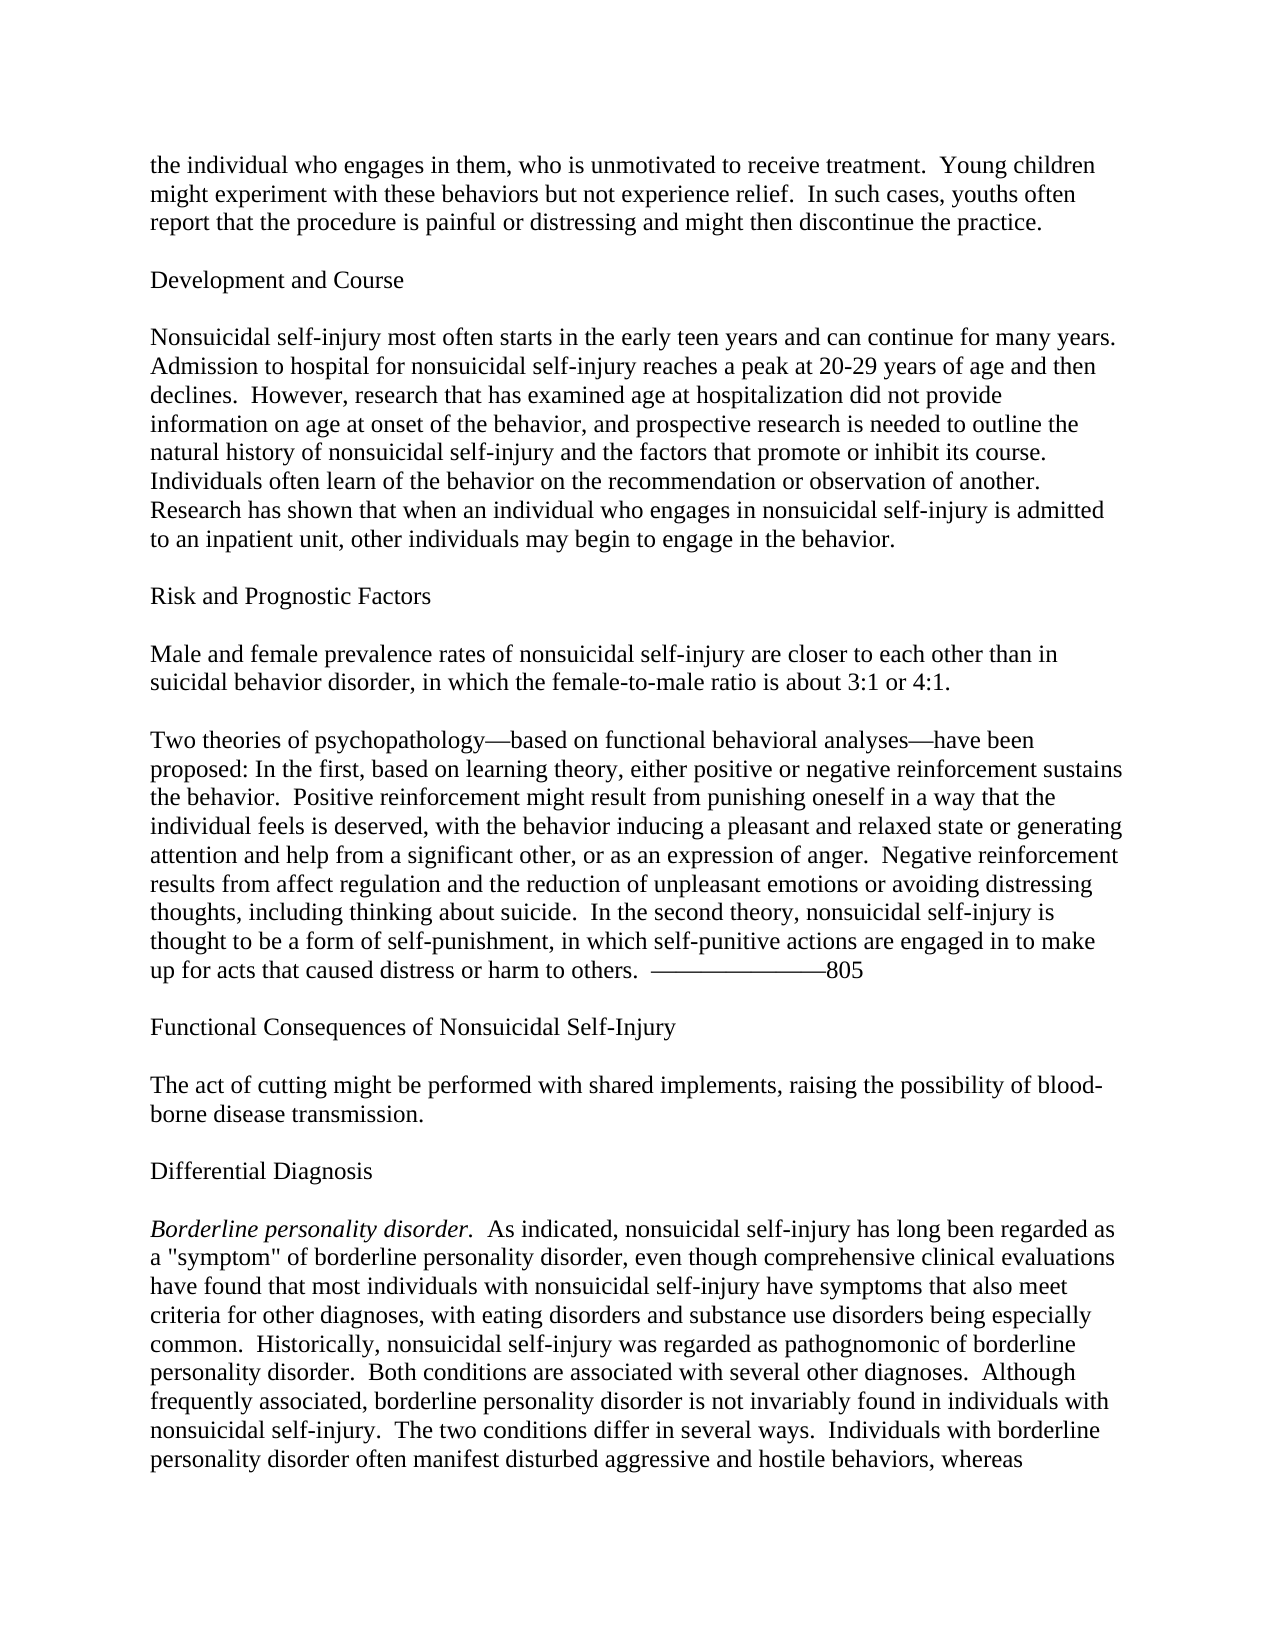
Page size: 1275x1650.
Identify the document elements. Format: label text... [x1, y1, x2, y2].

text Differential Diagnosis [150, 1156, 1125, 1185]
text Development and Course [150, 265, 1125, 294]
text Nonsuicidal self-injury most often starts in the early teen years and can continue for many years. Admission to hospital for nonsuicidal self-injury reaches a peak at 20-29 years of age and then declines. However, research that has examined age at hospitalization did not provide information on age at onset of the behavior, and prospective research is needed to outline the natural history of nonsuicidal self-injury and the factors that promote or inhibit its course. Individuals often learn of the behavior on the recommendation or observation of another. Research has shown that when an individual who engages in nonsuicidal self-injury is admitted to an inpatient unit, other individuals may begin to engage in the behavior. [150, 322, 1125, 552]
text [150, 1214, 1125, 1472]
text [150, 150, 1125, 236]
text Male and female prevalence rates of nonsuicidal self-injury are closer to each other than in suicidal behavior disorder, in which the female-to-male ratio is about 3:1 or 4:1. [150, 639, 1125, 696]
text Functional Consequences of Nonsuicidal Self-Injury [150, 1012, 1125, 1041]
text Two theories of psychopathology—based on functional behavioral analyses—have been proposed: In the first, based on learning theory, either positive or negative reinforcement sustains the behavior. Positive reinforcement might result from punishing oneself in a way that the individual feels is deserved, with the behavior inducing a pleasant and relaxed state or generating attention and help from a significant other, or as an expression of anger. Negative reinforcement results from affect regulation and the reduction of unpleasant emotions or avoiding distressing thoughts, including thinking about suicide. In the second theory, nonsuicidal self-injury is thought to be a form of self-punishment, in which self-punitive actions are engaged in to make up for acts that caused distress or harm to others. ―――――――805 [150, 725, 1125, 984]
text The act of cutting might be performed with shared implements, raising the possibility of blood-borne disease transmission. [150, 1070, 1125, 1127]
text Risk and Prognostic Factors [150, 581, 1125, 610]
